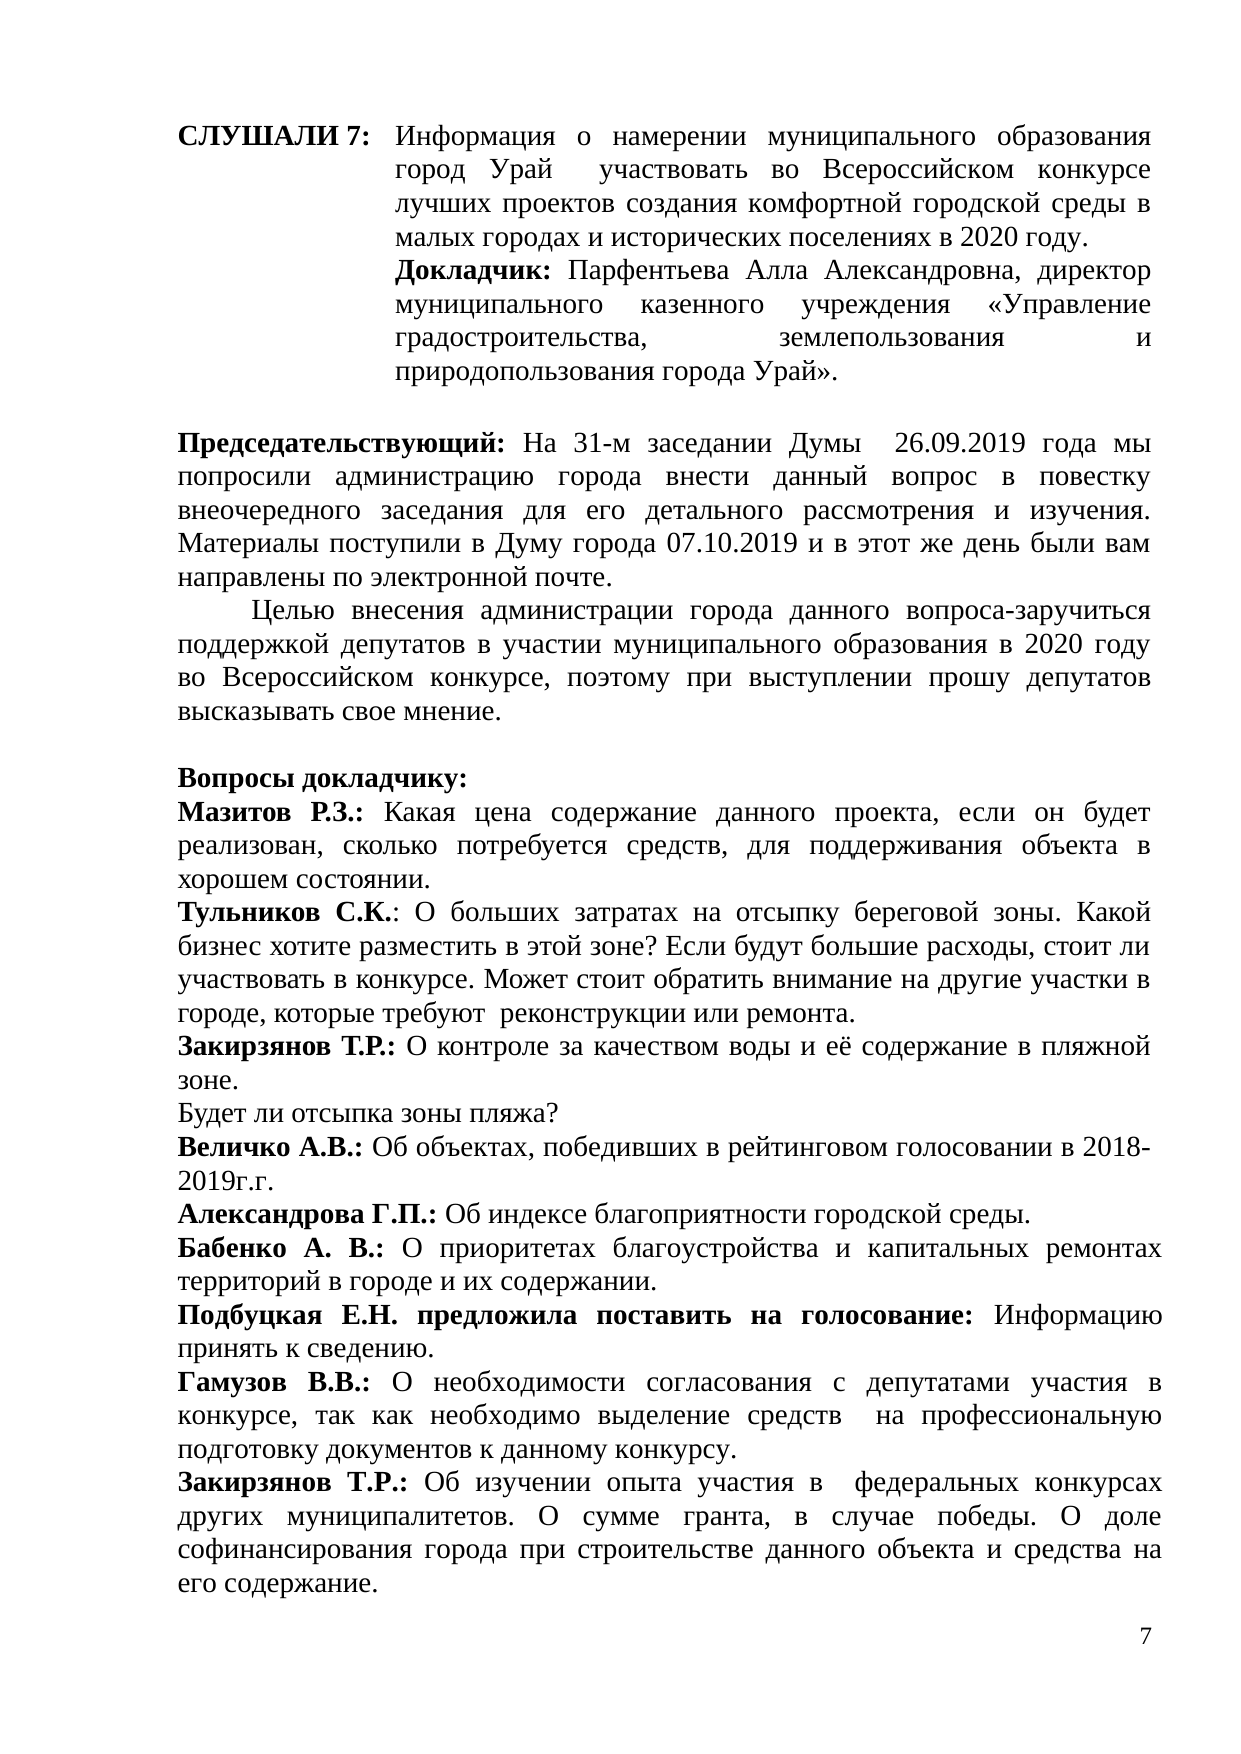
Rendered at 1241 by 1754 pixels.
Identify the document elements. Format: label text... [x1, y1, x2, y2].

subtitle Закирзянов Т.Р.: О контроле за качеством воды и её содержание в пляжной зоне. [177, 1028, 1152, 1096]
subtitle Тульников С.К.: О больших затратах на отсыпку береговой зоны. Какой бизнес хотите разместить в этой зоне? Если будут большие расходы, стоит ли участвовать в конкурсе. Может стоит обратить внимание на другие участки в городе, которые требуют реконструкции или ремонта. [177, 894, 1152, 1028]
text Гамузов В.В.: О необходимости согласования с депутатами участия в конкурсе, так как необходимо выделение средств на профессиональную подготовку документов к данному конкурсу. [177, 1364, 1163, 1464]
subtitle Мазитов Р.З.: Какая цена содержание данного проекта, если он будет реализован, сколько потребуется средств, для поддерживания объекта в хорошем состоянии. [177, 794, 1152, 894]
text Величко А.В.: Об объектах, победивших в рейтинговом голосовании в 2018-2019г.г. [177, 1129, 1152, 1196]
text Закирзянов Т.Р.: Об изучении опыта участия в федеральных конкурсах других муниципалитетов. О сумме гранта, в случае победы. О доле софинансирования города при строительстве данного объекта и средства на его содержание. [177, 1464, 1163, 1599]
text Александрова Г.П.: Об индексе благоприятности городской среды. [177, 1196, 1152, 1230]
table_header Информация о намерении муниципального образования город Урай участвовать во Всероссийском конкурсе лучших проектов создания комфортной городской среды в малых городах и исторических поселениях в 2020 году. [384, 118, 1163, 252]
text Председательствующий: На 31-м заседании Думы 26.09.2019 года мы попросили администрацию города внести данный вопрос в повестку внеочередного заседания для его детального рассмотрения и изучения. Материалы поступили в Думу города 07.10.2019 и в этот же день были вам направлены по электронной почте. [177, 425, 1152, 592]
subtitle Будет ли отсыпка зоны пляжа? [177, 1096, 1152, 1129]
text Подбуцкая Е.Н. предложила поставить на голосование: Информацию принять к сведению. [177, 1297, 1163, 1364]
table_cell Докладчик: Парфентьева Алла Александровна, директор муниципального казенного учреждения «Управление градостроительства, землепользования и природопользования города Урай». [384, 252, 1163, 386]
text Вопросы докладчику: [177, 760, 1152, 794]
text Бабенко А. В.: О приоритетах благоустройства и капитальных ремонтах территорий в городе и их содержании. [177, 1230, 1163, 1297]
table_header СЛУШАЛИ 7: [166, 118, 384, 386]
text Целью внесения администрации города данного вопроса-заручиться поддержкой депутатов в участии муниципального образования в 2020 году во Всероссийском конкурсе, поэтому при выступлении прошу депутатов высказывать свое мнение. [177, 592, 1152, 727]
